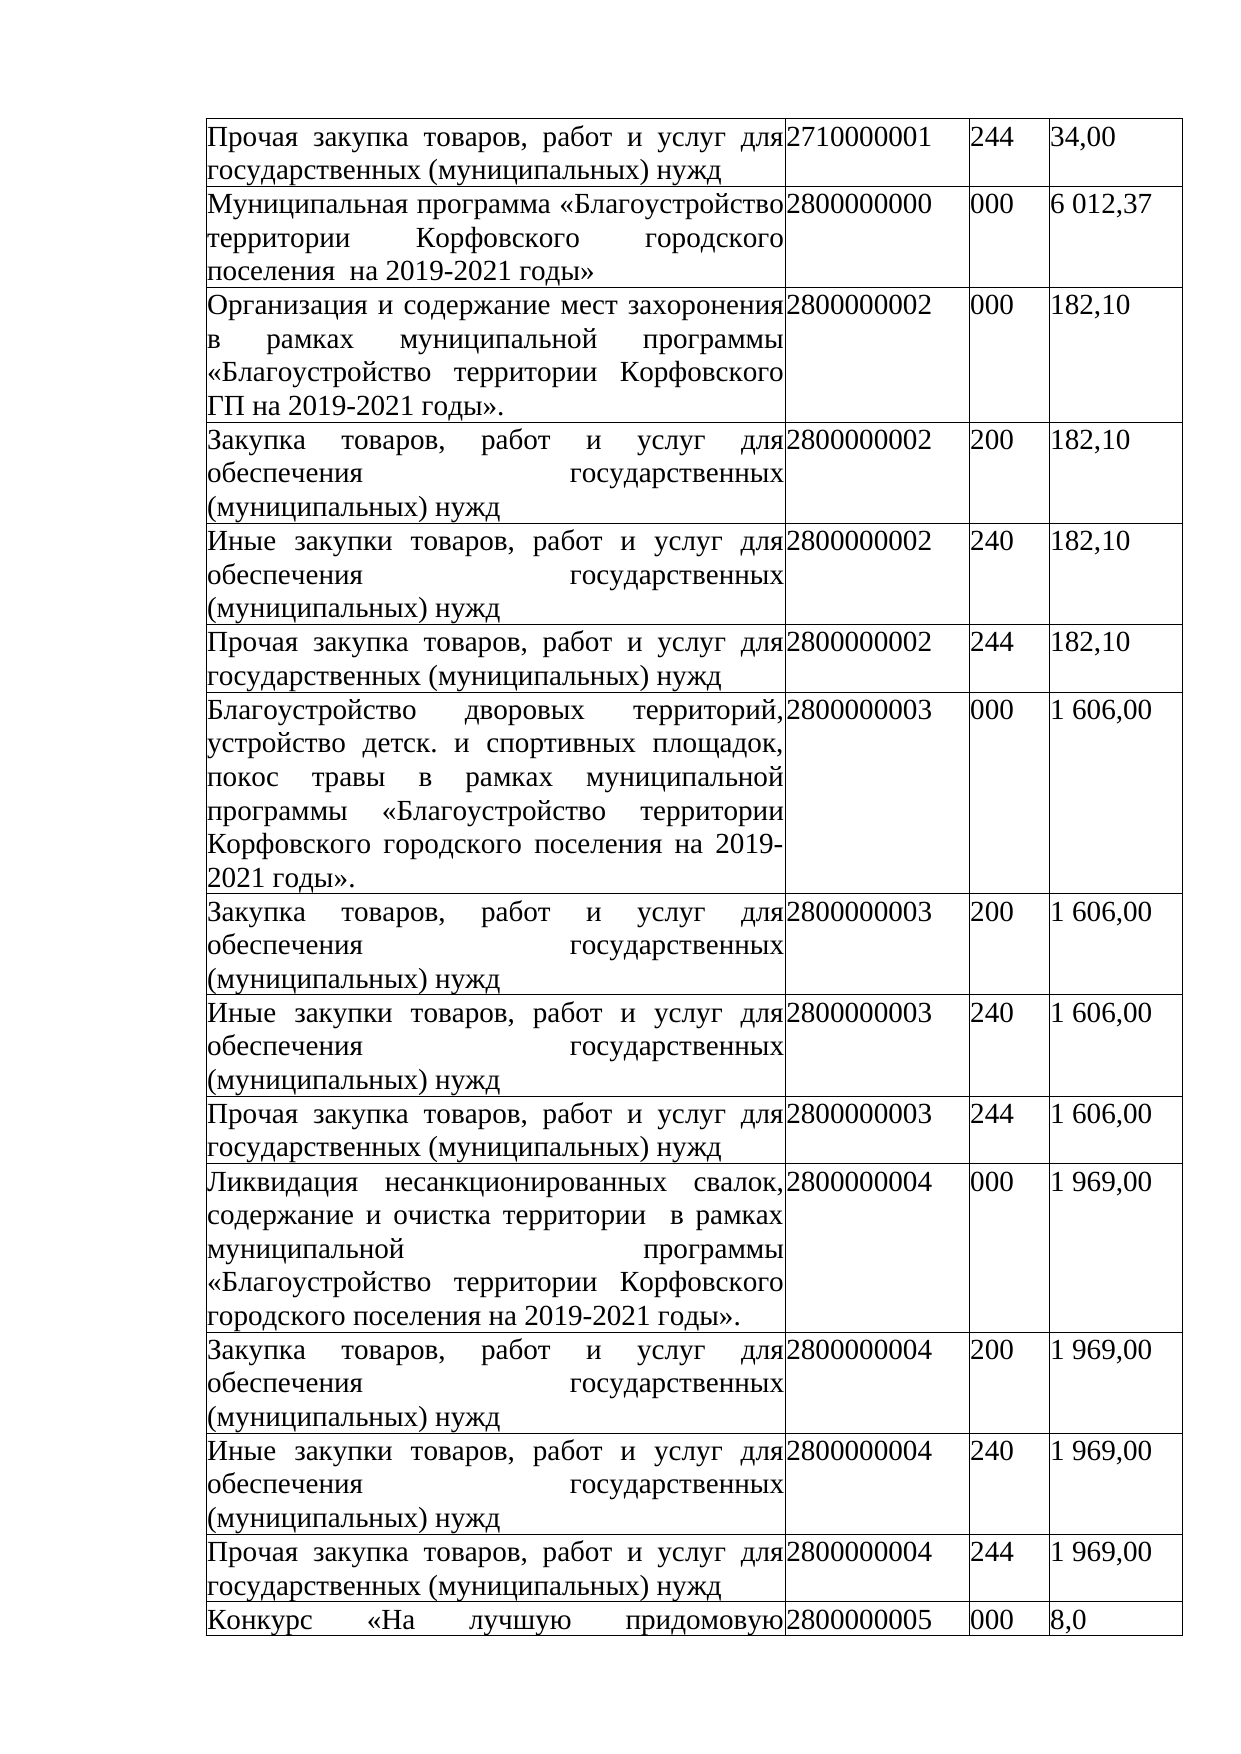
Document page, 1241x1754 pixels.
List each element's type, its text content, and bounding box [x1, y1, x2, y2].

table_cell 182,10 [1050, 288, 1182, 422]
table_cell 240 [970, 995, 1049, 1096]
table_cell 2800000003 [786, 995, 969, 1096]
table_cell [207, 1602, 785, 1635]
table_cell 000 [970, 1602, 1049, 1635]
table_cell 200 [970, 894, 1049, 994]
table_cell Закупка товаров, работ и услуг для обеспечения государственных (муниципальных) нужд [207, 894, 785, 994]
table_cell Ликвидация несанкционированных свалок, содержание и очистка территории в рамках муниципальной программы «Благоустройство территории Корфовского городского поселения на 2019-2021 годы». [207, 1164, 785, 1331]
table_cell 000 [970, 693, 1049, 893]
table_cell 244 [970, 625, 1049, 691]
table_cell 200 [970, 423, 1049, 523]
table_cell 1 969,00 [1050, 1333, 1182, 1432]
table_cell 1 606,00 [1050, 995, 1182, 1096]
table_cell 000 [970, 1164, 1049, 1331]
table_cell 2800000005 [786, 1602, 969, 1635]
table_cell 244 [970, 1535, 1049, 1601]
table_cell 2800000002 [786, 423, 969, 523]
table_cell Иные закупки товаров, работ и услуг для обеспечения государственных (муниципальных) нужд [207, 1434, 785, 1534]
table_cell 34,00 [1050, 119, 1182, 186]
table_cell 2710000001 [786, 119, 969, 186]
table_cell Благоустройство дворовых территорий, устройство детск. и спортивных площадок, покос травы в рамках муниципальной программы «Благоустройство территории Корфовского городского поселения на 2019-2021 годы». [207, 693, 785, 893]
table_cell Муниципальная программа «Благоустройство территории Корфовского городского поселения на 2019-2021 годы» [207, 187, 785, 287]
table_cell 2800000004 [786, 1164, 969, 1331]
table_cell 2800000003 [786, 894, 969, 994]
table_cell 182,10 [1050, 423, 1182, 523]
table_cell 1 969,00 [1050, 1535, 1182, 1601]
table_cell Иные закупки товаров, работ и услуг для обеспечения государственных (муниципальных) нужд [207, 995, 785, 1096]
table_cell 182,10 [1050, 625, 1182, 691]
table_cell Прочая закупка товаров, работ и услуг для государственных (муниципальных) нужд [207, 119, 785, 186]
table_cell 1 606,00 [1050, 894, 1182, 994]
table_cell 244 [970, 1097, 1049, 1163]
table_cell 1 606,00 [1050, 693, 1182, 893]
table_cell 2800000002 [786, 524, 969, 624]
table_cell Иные закупки товаров, работ и услуг для обеспечения государственных (муниципальных) нужд [207, 524, 785, 624]
table_cell 244 [970, 119, 1049, 186]
table_cell 1 969,00 [1050, 1434, 1182, 1534]
table_cell Организация и содержание мест захоронения в рамках муниципальной программы «Благоустройство территории Корфовского ГП на 2019-2021 годы». [207, 288, 785, 422]
table_cell 1 606,00 [1050, 1097, 1182, 1163]
table_cell Прочая закупка товаров, работ и услуг для государственных (муниципальных) нужд [207, 1097, 785, 1163]
table_cell 200 [970, 1333, 1049, 1432]
table_cell Закупка товаров, работ и услуг для обеспечения государственных (муниципальных) нужд [207, 423, 785, 523]
table_cell 2800000002 [786, 288, 969, 422]
table_cell 2800000004 [786, 1535, 969, 1601]
table_cell 240 [970, 1434, 1049, 1534]
table_cell 000 [970, 187, 1049, 287]
table_cell 240 [970, 524, 1049, 624]
table_cell 2800000003 [786, 693, 969, 893]
table_cell 182,10 [1050, 524, 1182, 624]
table_cell Прочая закупка товаров, работ и услуг для государственных (муниципальных) нужд [207, 1535, 785, 1601]
table_cell 000 [970, 288, 1049, 422]
table_cell 2800000004 [786, 1333, 969, 1432]
table_cell 2800000002 [786, 625, 969, 691]
table_cell Закупка товаров, работ и услуг для обеспечения государственных (муниципальных) нужд [207, 1333, 785, 1432]
table_cell 6 012,37 [1050, 187, 1182, 287]
table_cell 2800000003 [786, 1097, 969, 1163]
table_cell 2800000000 [786, 187, 969, 287]
table_cell 2800000004 [786, 1434, 969, 1534]
table_cell 8,0 [1050, 1602, 1182, 1635]
table_cell Прочая закупка товаров, работ и услуг для государственных (муниципальных) нужд [207, 625, 785, 691]
table_cell 1 969,00 [1050, 1164, 1182, 1331]
